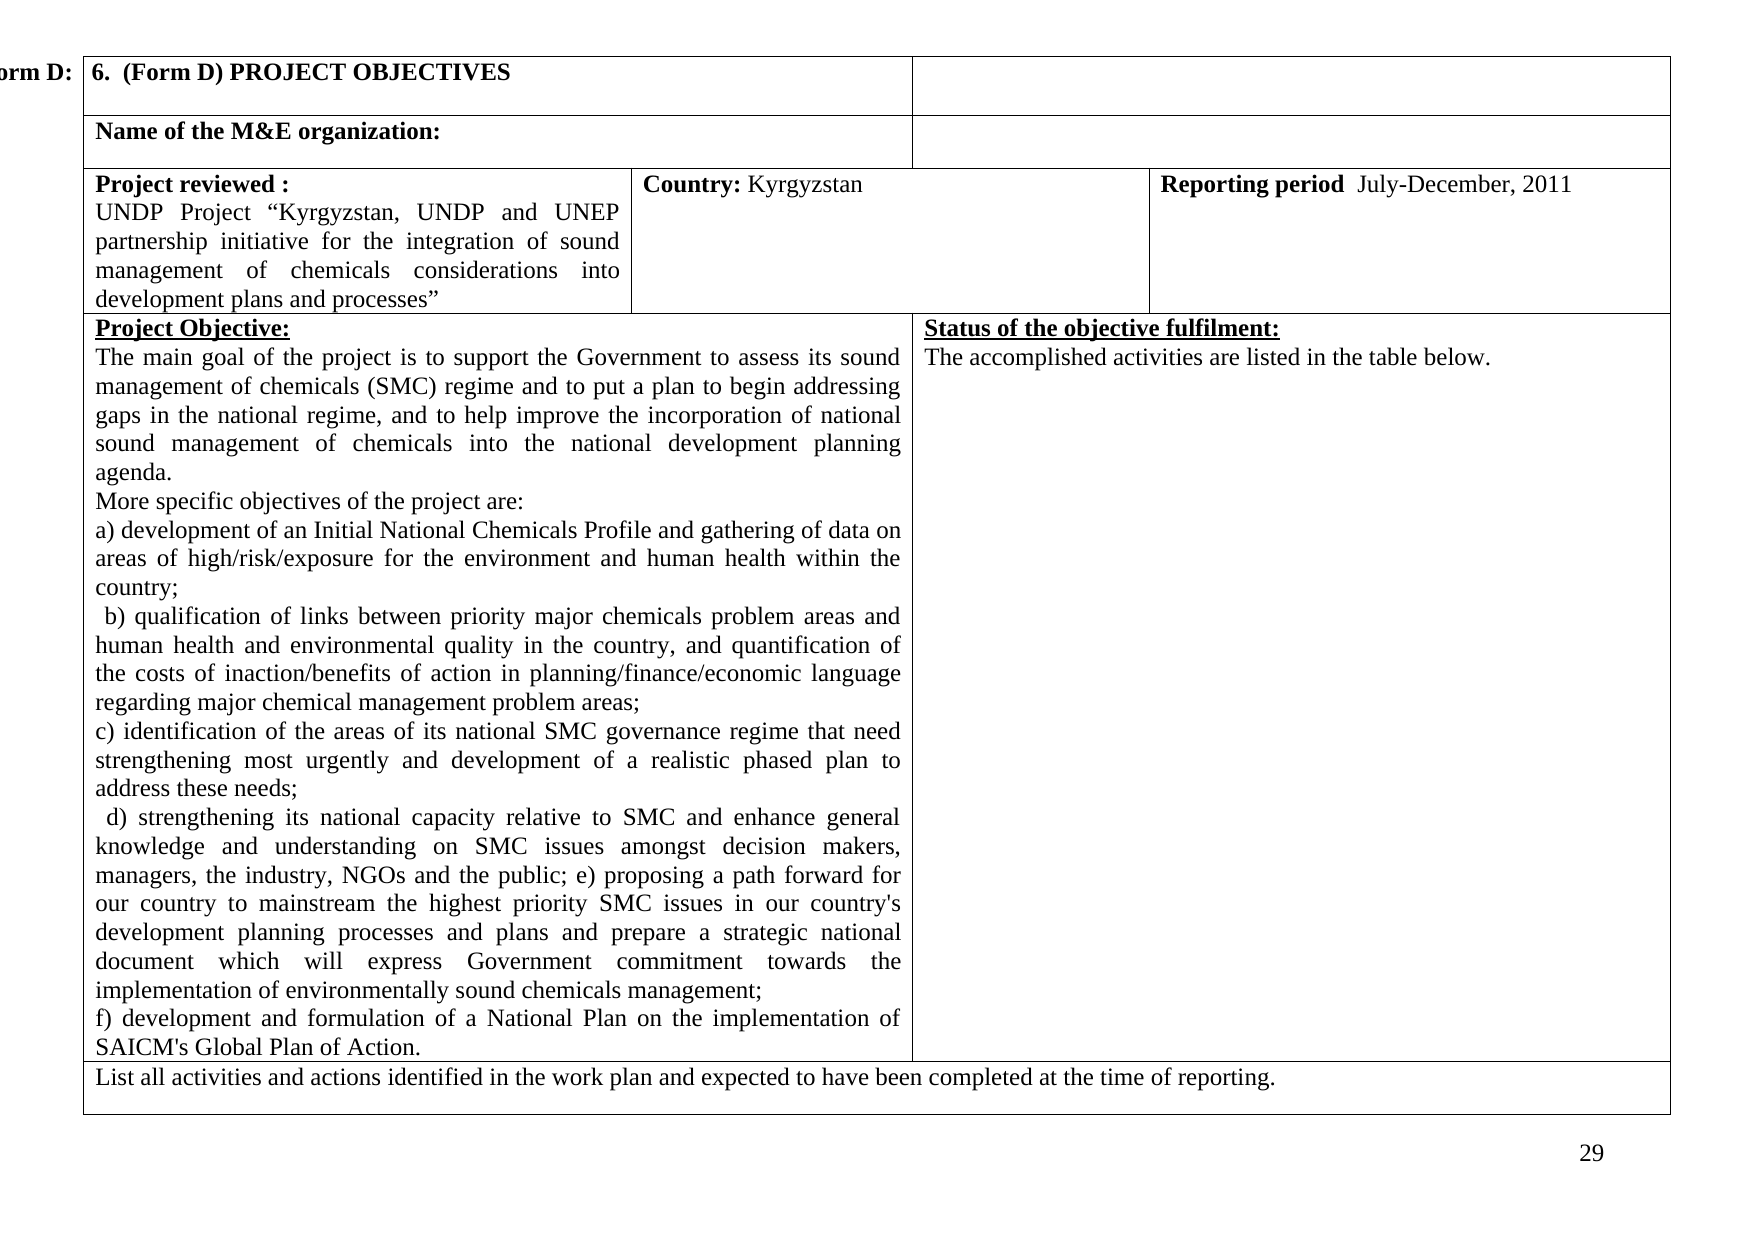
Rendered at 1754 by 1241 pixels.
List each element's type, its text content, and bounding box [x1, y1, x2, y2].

table_header Form D: 6. (Form D) PROJECT OBJECTIVES [84, 57, 912, 115]
table_cell Reporting period July-December, 2011 [1150, 169, 1670, 312]
table_cell [913, 116, 1670, 168]
table_header [913, 57, 1670, 115]
table_cell Country: [632, 169, 1149, 312]
table_cell Status of the objective fulfilment: The accomplished activities are listed in the table below. [913, 314, 1670, 1061]
table_cell Name of the M&E organization: [84, 116, 912, 168]
table_cell List all activities and actions identified in the work plan and expected to have been completed at the time of reporting. [84, 1062, 1670, 1114]
table_cell Project reviewed : UNDP Project “, UNDP and UNEP partnership initiative for the integration of sound management of chemicals considerations into development plans and processes” [84, 169, 631, 312]
table_cell Project Objective: The main goal of the project is to support the Government to assess its sound management of chemicals (SMC) regime and to put a plan to begin addressing gaps in the national regime, and to help improve the incorporation of national sound management of chemicals into the national development planning agenda. More specific objectives of the project are: a) development of an Initial National Chemicals Profile and gathering of data on areas of high/risk/exposure for the environment and human health within the country; b) qualification of links between priority major chemicals problem areas and human health and environmental quality in the country, and quantification of the costs of inaction/benefits of action in planning/finance/economic language regarding major chemical management problem areas; c) identification of the areas of its national SMC governance regime that need strengthening most urgently and development of a realistic phased plan to address these needs; d) strengthening its national capacity relative to SMC and enhance general knowledge and understanding on SMC issues amongst decision makers, managers, the industry, NGOs and the public; e) proposing a path forward for our country to mainstream the highest priority SMC issues in our country's development planning processes and plans and prepare a strategic national document which will express Government commitment towards the implementation of environmentally sound chemicals management; f) development and formulation of a National Plan on the implementation of SAICM's Global Plan of Action. [84, 314, 912, 1061]
